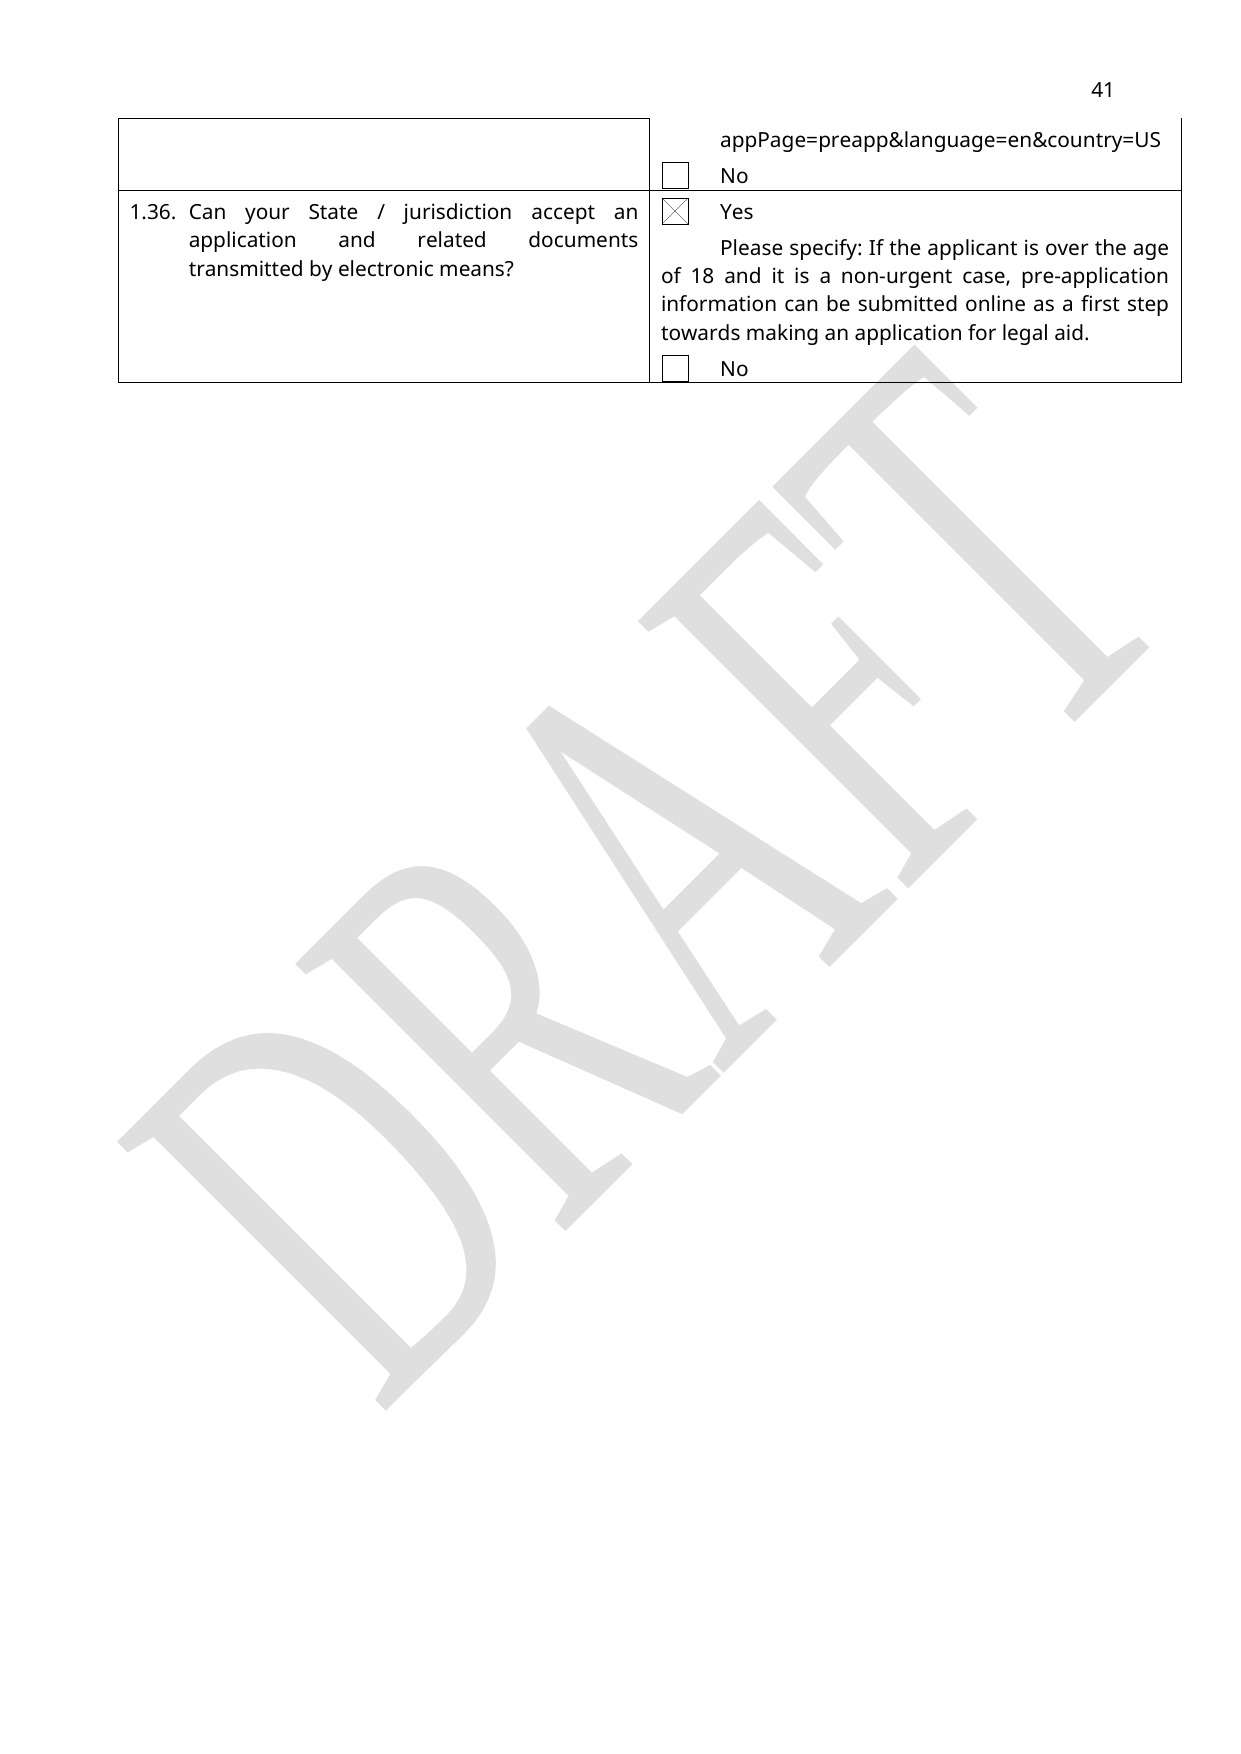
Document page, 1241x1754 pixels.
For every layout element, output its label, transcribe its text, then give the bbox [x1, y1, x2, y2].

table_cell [650, 118, 1181, 154]
table_cell Please specify: If the applicant is over the age of 18 and it is a non-urgent case, pre-application information can be submitted online as a first step towards making an application for legal aid. [650, 225, 1181, 346]
table_cell Yes [650, 191, 1181, 225]
table_cell No [650, 154, 1181, 189]
table_cell Can your State / jurisdiction accept an application and related documents transmitted by electronic means? [119, 191, 649, 382]
table_cell No [650, 346, 1181, 382]
